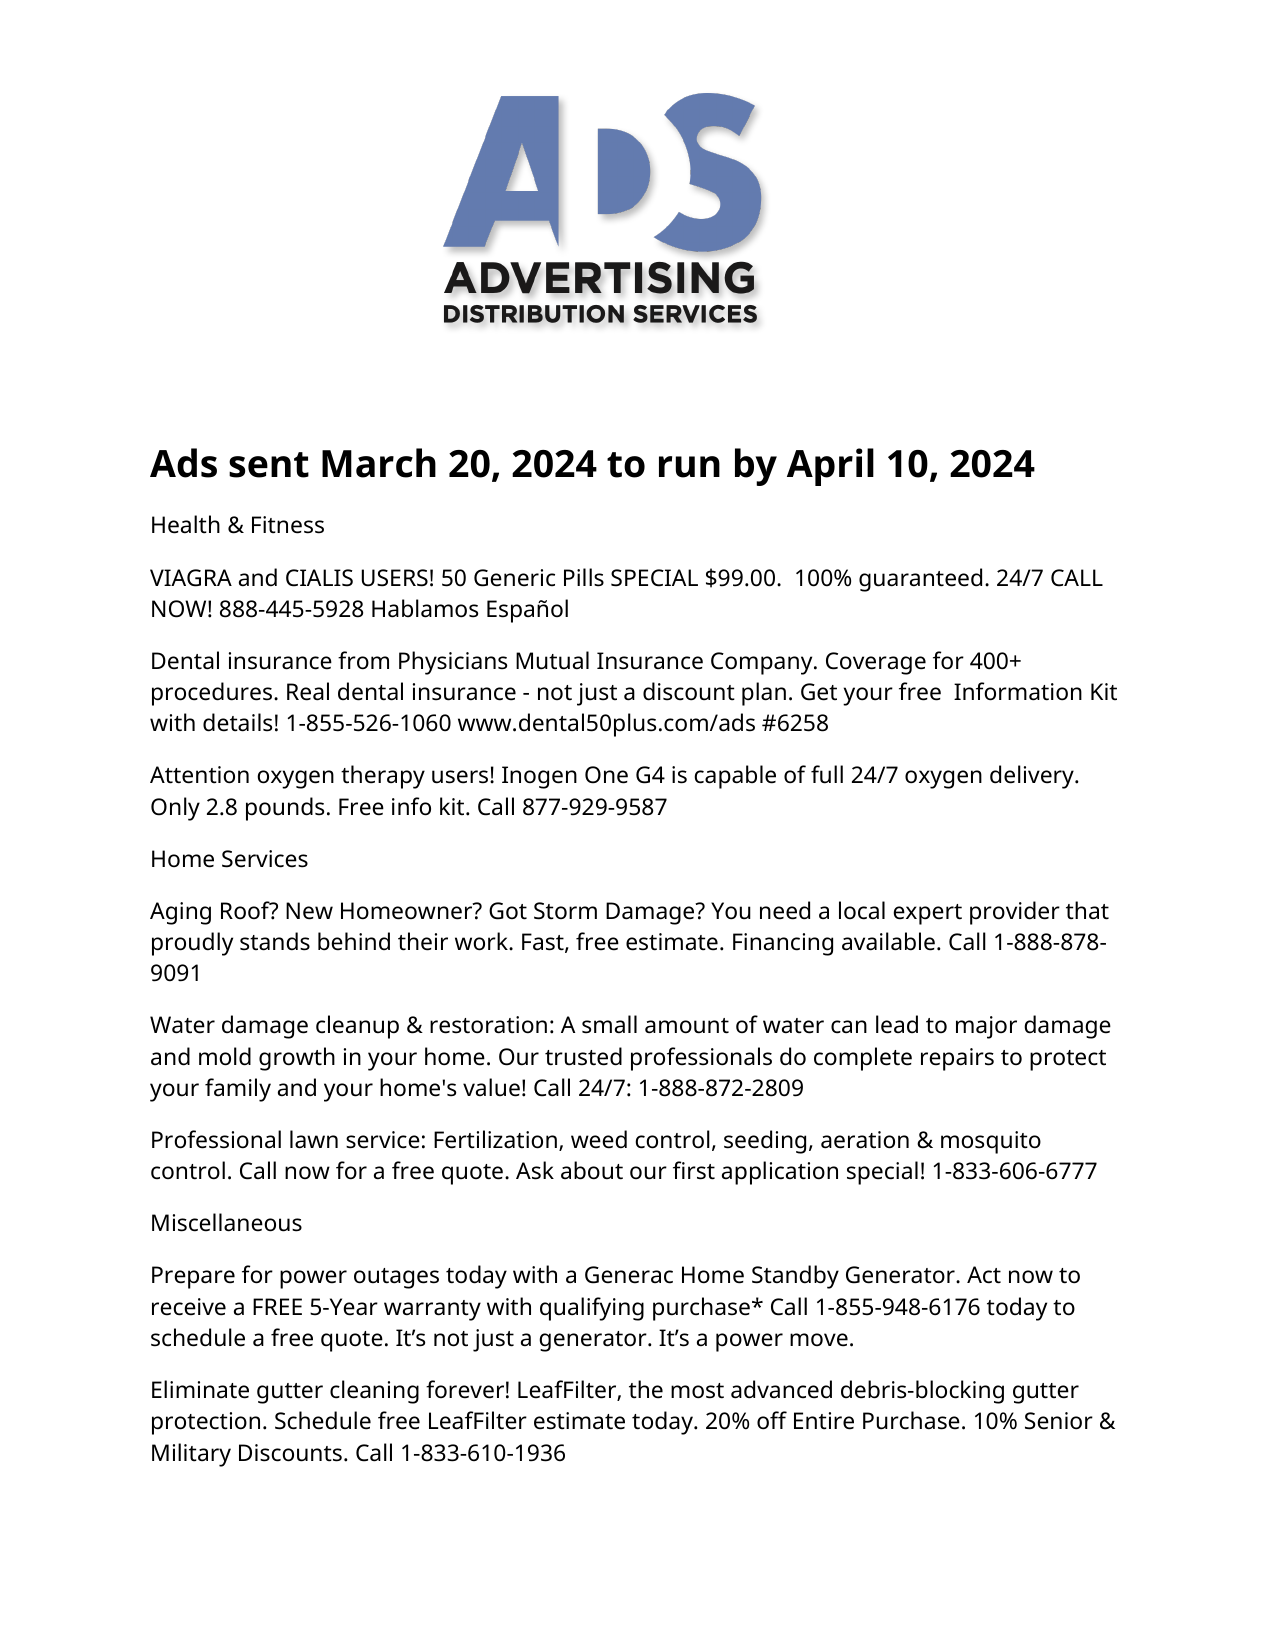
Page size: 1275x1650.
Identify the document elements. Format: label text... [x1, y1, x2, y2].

text Eliminate gutter cleaning forever! LeafFilter, the most advanced debris-blocking gutter protection. Schedule free LeafFilter estimate today. 20% off Entire Purchase. 10% Senior & Military Discounts. Call 1-833-610-1936 [150, 1374, 1125, 1468]
text VIAGRA and CIALIS USERS! 50 Generic Pills SPECIAL $99.00. 100% guaranteed. 24/7 CALL NOW! 888-445-5928 Hablamos Español [150, 561, 1125, 624]
picture [436, 93, 766, 326]
text Miscellaneous [150, 1207, 1125, 1238]
text Professional lawn service: Fertilization, weed control, seeding, aeration & mosquito control. Call now for a free quote. Ask about our first application special! 1-833-606-6777 [150, 1124, 1125, 1186]
text Health & Fitness [150, 509, 1125, 541]
text Aging Roof? New Homeowner? Got Storm Damage? You need a local expert provider that proudly stands behind their work. Fast, free estimate. Financing available. Call 1-888-878-9091 [150, 895, 1125, 988]
text Home Services [150, 843, 1125, 874]
text Ads sent March 20, 2024 to run by April 10, 2024 [150, 437, 1125, 488]
text Attention oxygen therapy users! Inogen One G4 is capable of full 24/7 oxygen delivery. Only 2.8 pounds. Free info kit. Call 877-929-9587 [150, 759, 1125, 822]
text Water damage cleanup & restoration: A small amount of water can lead to major damage and mold growth in your home. Our trusted professionals do complete repairs to protect your family and your home's value! Call 24/7: 1-888-872-2809 [150, 1009, 1125, 1103]
text Prepare for power outages today with a Generac Home Standby Generator. Act now to receive a FREE 5-Year warranty with qualifying purchase* Call 1-855-948-6176 today to schedule a free quote. It’s not just a generator. It’s a power move. [150, 1259, 1125, 1353]
text Dental insurance from Physicians Mutual Insurance Company. Coverage for 400+ procedures. Real dental insurance - not just a discount plan. Get your free Information Kit with details! 1-855-526-1060 www.dental50plus.com/ads #6258 [150, 645, 1125, 738]
